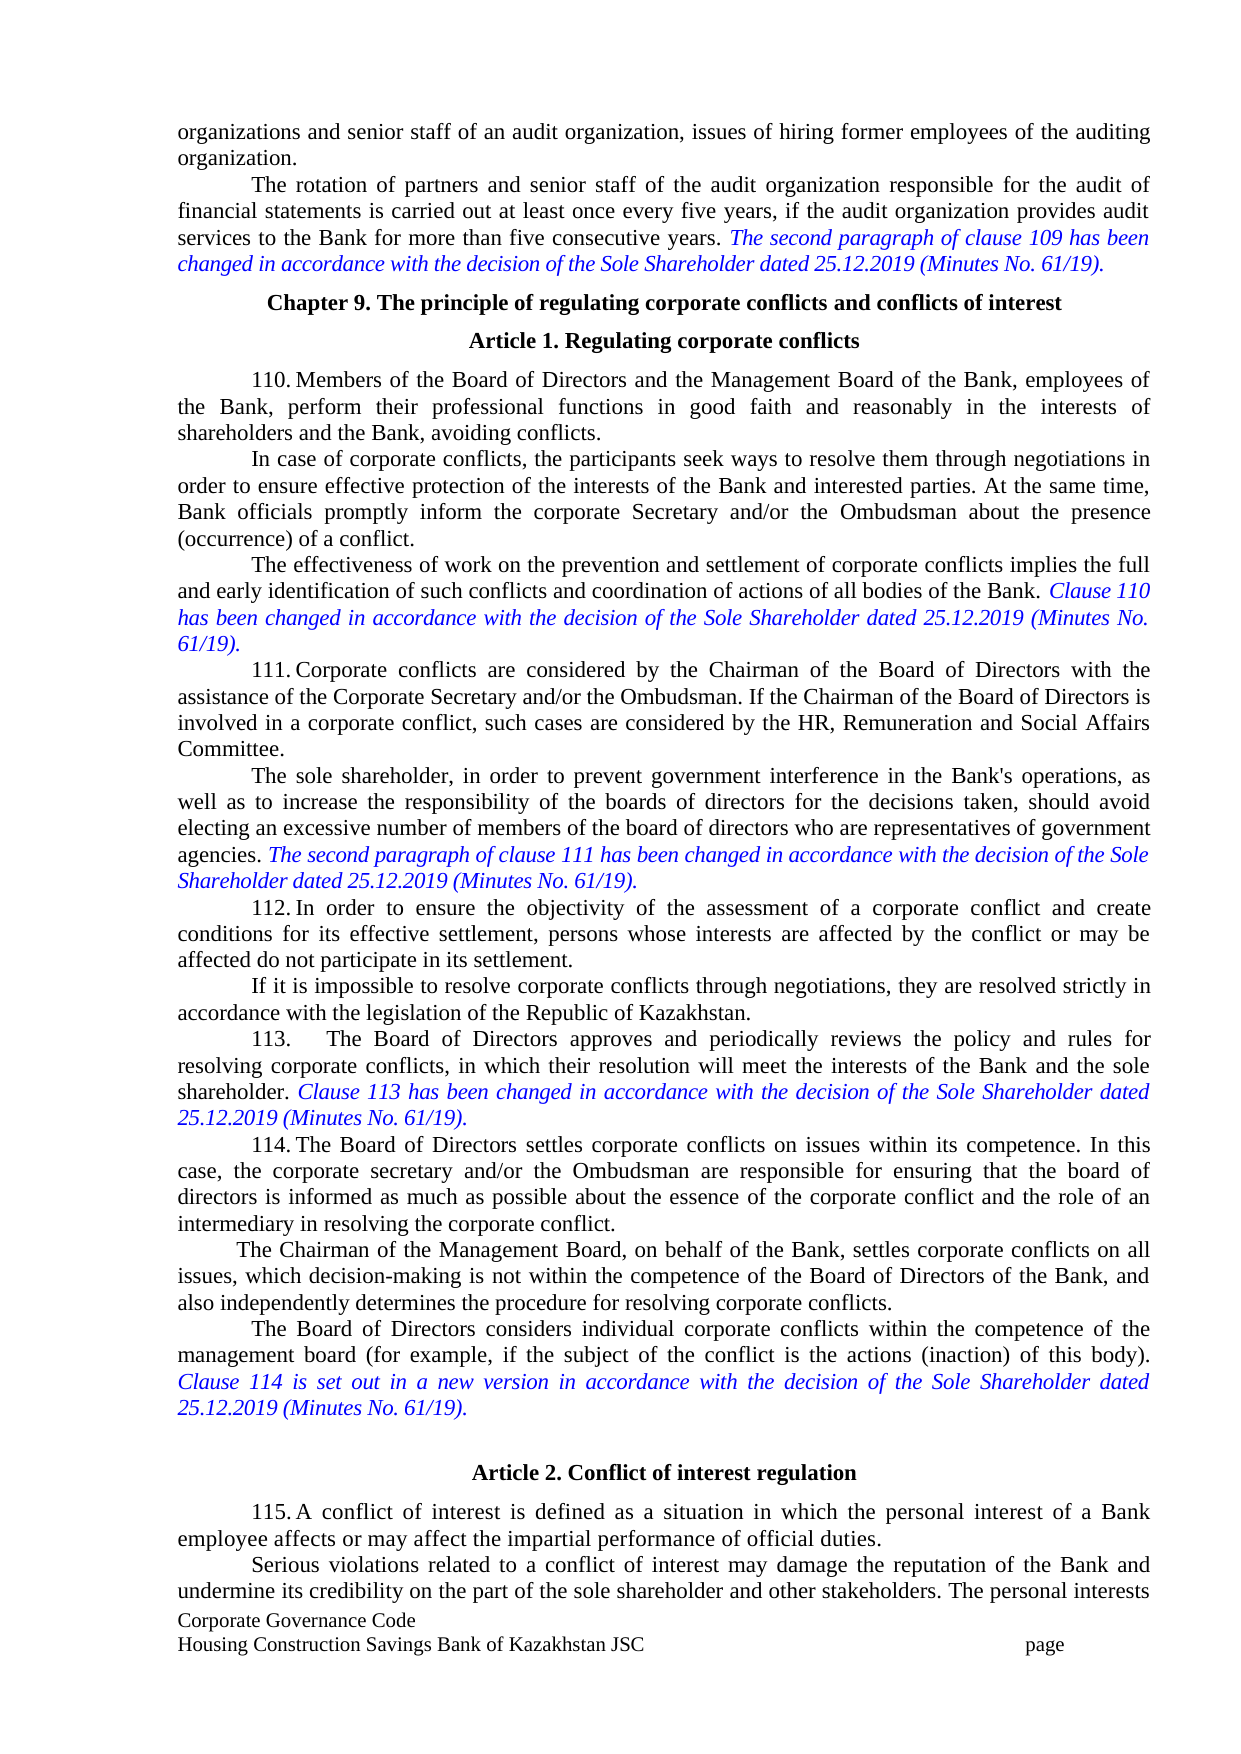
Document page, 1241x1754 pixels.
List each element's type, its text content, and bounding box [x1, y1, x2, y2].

text The sole shareholder, in order to prevent government interference in the Bank's operations, as well as to increase the responsibility of the boards of directors for the decisions taken, should avoid electing an excessive number of members of the board of directors who are representatives of government agencies. The second paragraph of clause 111 has been changed in accordance with the decision of the Sole Shareholder dated 25.12.2019 (Minutes No. 61/19). [177, 762, 1152, 893]
text The Chairman of the Management Board, on behalf of the Bank, settles corporate conflicts on all issues, which decision-making is not within the competence of the Board of Directors of the Bank, and also independently determines the procedure for resolving corporate conflicts. [177, 1236, 1152, 1315]
text The rotation of partners and senior staff of the audit organization responsible for the audit of financial statements is carried out at least once every five years, if the audit organization provides audit services to the Bank for more than five consecutive years. The second paragraph of clause 109 has been changed in accordance with the decision of the Sole Shareholder dated 25.12.2019 (Minutes No. 61/19). [177, 171, 1152, 276]
text 113. The Board of Directors approves and periodically reviews the policy and rules for resolving corporate conflicts, in which their resolution will meet the interests of the Bank and the sole shareholder. Clause 113 has been changed in accordance with the decision of the Sole Shareholder dated 25.12.2019 (Minutes No. 61/19). [177, 1025, 1152, 1131]
text 114. The Board of Directors settles corporate conflicts on issues within its competence. In this case, the corporate secretary and/or the Ombudsman are responsible for ensuring that the board of directors is informed as much as possible about the essence of the corporate conflict and the role of an intermediary in resolving the corporate conflict. [177, 1131, 1152, 1236]
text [177, 1551, 1152, 1604]
text The effectiveness of work on the prevention and settlement of corporate conflicts implies the full and early identification of such conflicts and coordination of actions of all bodies of the Bank. Clause 110 has been changed in accordance with the decision of the Sole Shareholder dated 25.12.2019 (Minutes No. 61/19). [177, 551, 1152, 656]
text The Board of Directors considers individual corporate conflicts within the competence of the management board (for example, if the subject of the conflict is the actions (inaction) of this body). Clause 114 is set out in a new version in accordance with the decision of the Sole Shareholder dated 25.12.2019 (Minutes No. 61/19). [177, 1315, 1152, 1421]
text In case of corporate conflicts, the participants seek ways to resolve them through negotiations in order to ensure effective protection of the interests of the Bank and interested parties. At the same time, Bank officials promptly inform the corporate Secretary and/or the Ombudsman about the presence (occurrence) of a conflict. [177, 446, 1152, 551]
text Chapter 9. The principle of regulating corporate conflicts and conflicts of interest [177, 289, 1152, 315]
text Article 1. Regulating corporate conflicts [177, 328, 1152, 354]
text Article 2. Conflict of interest regulation [177, 1459, 1152, 1486]
text If it is impossible to resolve corporate conflicts through negotiations, they are resolved strictly in accordance with the legislation of the Republic of Kazakhstan. [177, 973, 1152, 1025]
text 111. Corporate conflicts are considered by the Chairman of the Board of Directors with the assistance of the Corporate Secretary and/or the Ombudsman. If the Chairman of the Board of Directors is involved in a corporate conflict, such cases are considered by the HR, Remuneration and Social Affairs Committee. [177, 656, 1152, 762]
text 115. A conflict of interest is defined as a situation in which the personal interest of a Bank employee affects or may affect the impartial performance of official duties. [177, 1498, 1152, 1551]
text 112. In order to ensure the objectivity of the assessment of a corporate conflict and create conditions for its effective settlement, persons whose interests are affected by the conflict or may be affected do not participate in its settlement. [177, 893, 1152, 973]
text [177, 118, 1152, 171]
text 110. Members of the Board of Directors and the Management Board of the Bank, employees of the Bank, perform their professional functions in good faith and reasonably in the interests of shareholders and the Bank, avoiding conflicts. [177, 366, 1152, 446]
